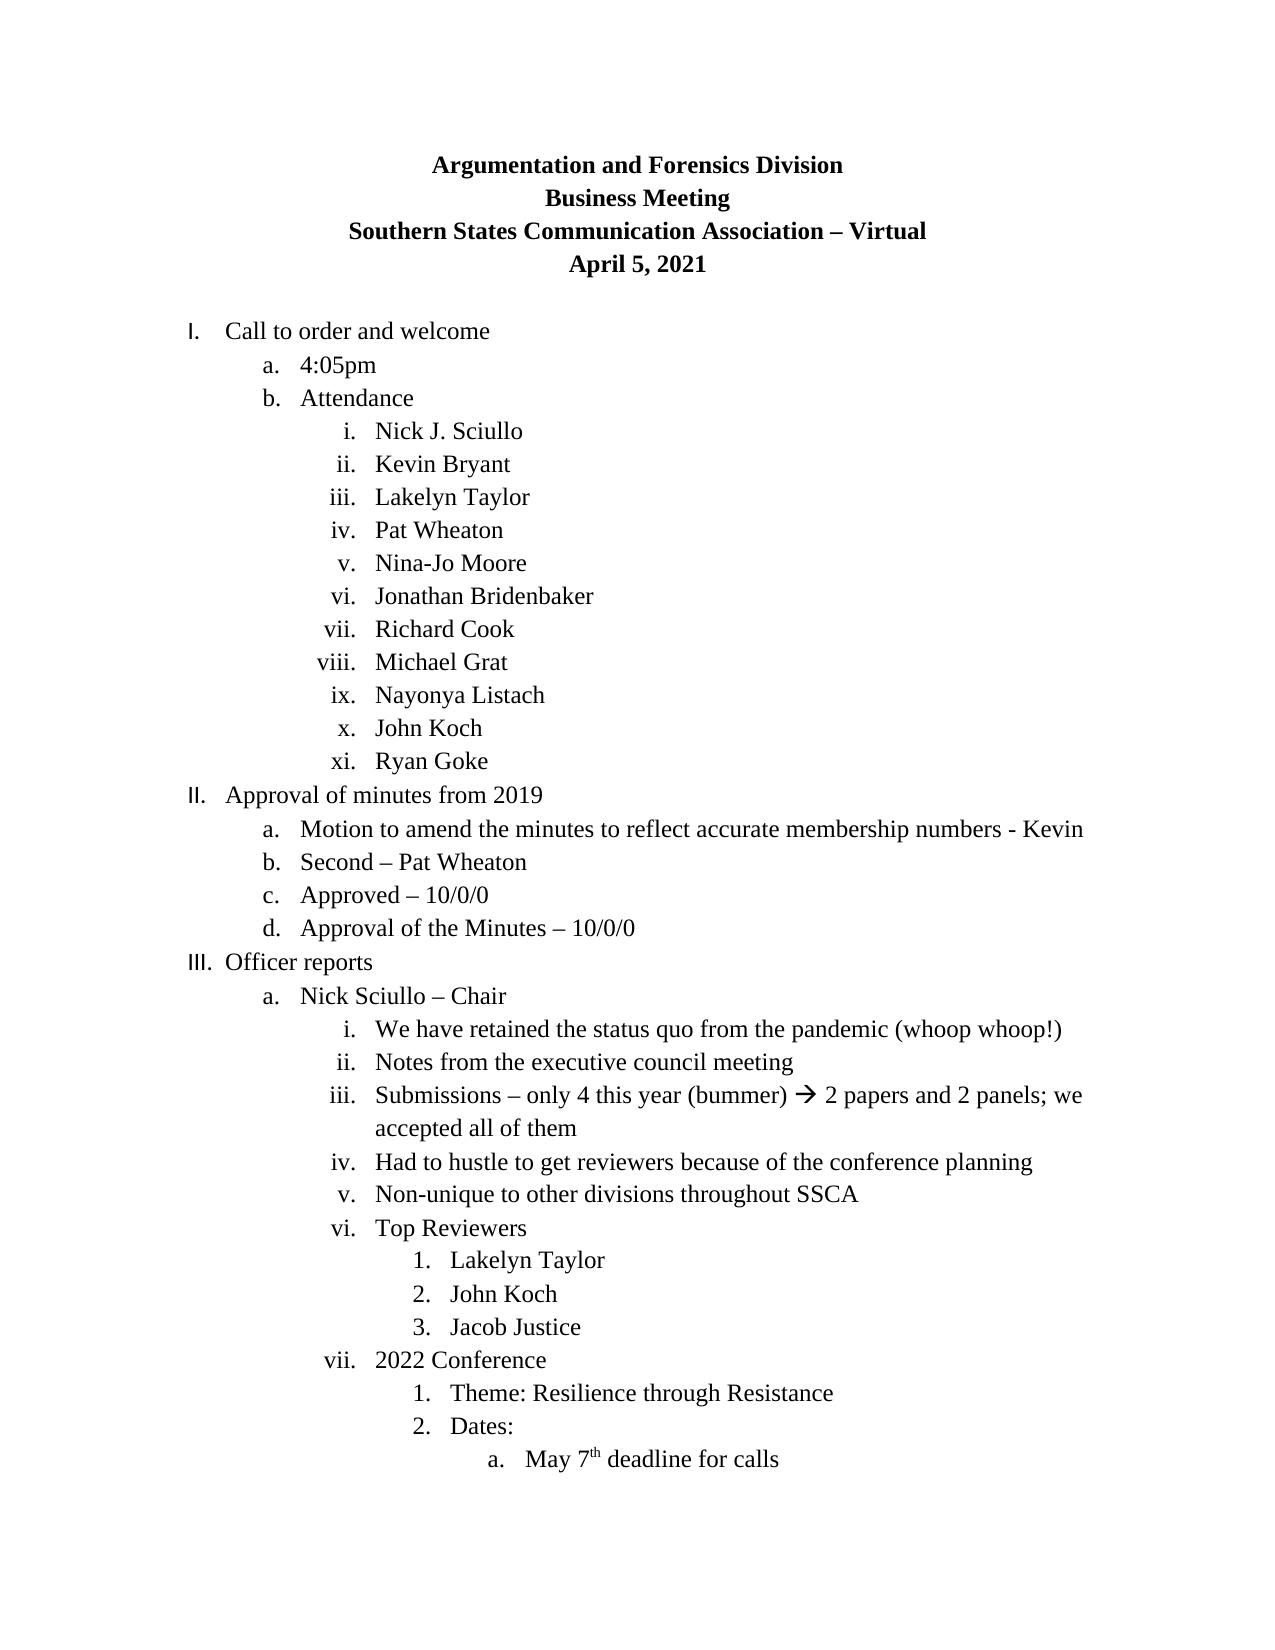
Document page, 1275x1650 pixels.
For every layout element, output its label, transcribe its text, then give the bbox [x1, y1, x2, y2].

list Attendance [262, 383, 1125, 412]
text Southern States Communication Association – Virtual [150, 216, 1125, 245]
list Kevin Bryant [356, 449, 1125, 478]
list Approval of minutes from 2019 [187, 779, 1125, 810]
list Non-unique to other divisions throughout SSCA [356, 1179, 1125, 1208]
list Call to order and welcome [187, 315, 1125, 346]
list Nick Sciullo – Chair [262, 981, 1125, 1010]
list Jonathan Bridenbaker [356, 581, 1125, 610]
list 4:05pm [262, 350, 1125, 379]
list Officer reports [187, 946, 1125, 977]
text April 5, 2021 [150, 249, 1125, 278]
text Argumentation and Forensics Division [150, 150, 1125, 179]
list Jacob Justice [412, 1312, 1125, 1340]
list John Koch [356, 713, 1125, 742]
list Nina-Jo Moore [356, 548, 1125, 577]
list Approval of the Minutes – 10/0/0 [262, 913, 1125, 942]
list Pat Wheaton [356, 515, 1125, 544]
list Theme: Resilience through Resistance [412, 1378, 1125, 1406]
list Approved – 10/0/0 [262, 880, 1125, 909]
list Dates: [412, 1411, 1125, 1439]
list Ryan Goke [356, 746, 1125, 775]
list Richard Cook [356, 614, 1125, 643]
list Top Reviewers [356, 1213, 1125, 1241]
list Lakelyn Taylor [356, 482, 1125, 511]
text Business Meeting [150, 183, 1125, 212]
list Nayonya Listach [356, 680, 1125, 709]
list May 7th deadline for calls [487, 1444, 1125, 1472]
list Michael Grat [356, 647, 1125, 676]
list Notes from the executive council meeting [356, 1047, 1125, 1076]
list We have retained the status quo from the pandemic (whoop whoop!) [356, 1014, 1125, 1043]
list 2022 Conference [356, 1345, 1125, 1373]
list Nick J. Sciullo [356, 416, 1125, 445]
list Submissions – only 4 this year (bummer) 2 papers and 2 panels; we accepted all of them [356, 1081, 1125, 1142]
list Had to hustle to get reviewers because of the conference planning [356, 1147, 1125, 1175]
list Motion to amend the minutes to reflect accurate membership numbers - Kevin [262, 814, 1125, 843]
list Second – Pat Wheaton [262, 847, 1125, 876]
list Lakelyn Taylor [412, 1246, 1125, 1274]
list John Koch [412, 1279, 1125, 1307]
